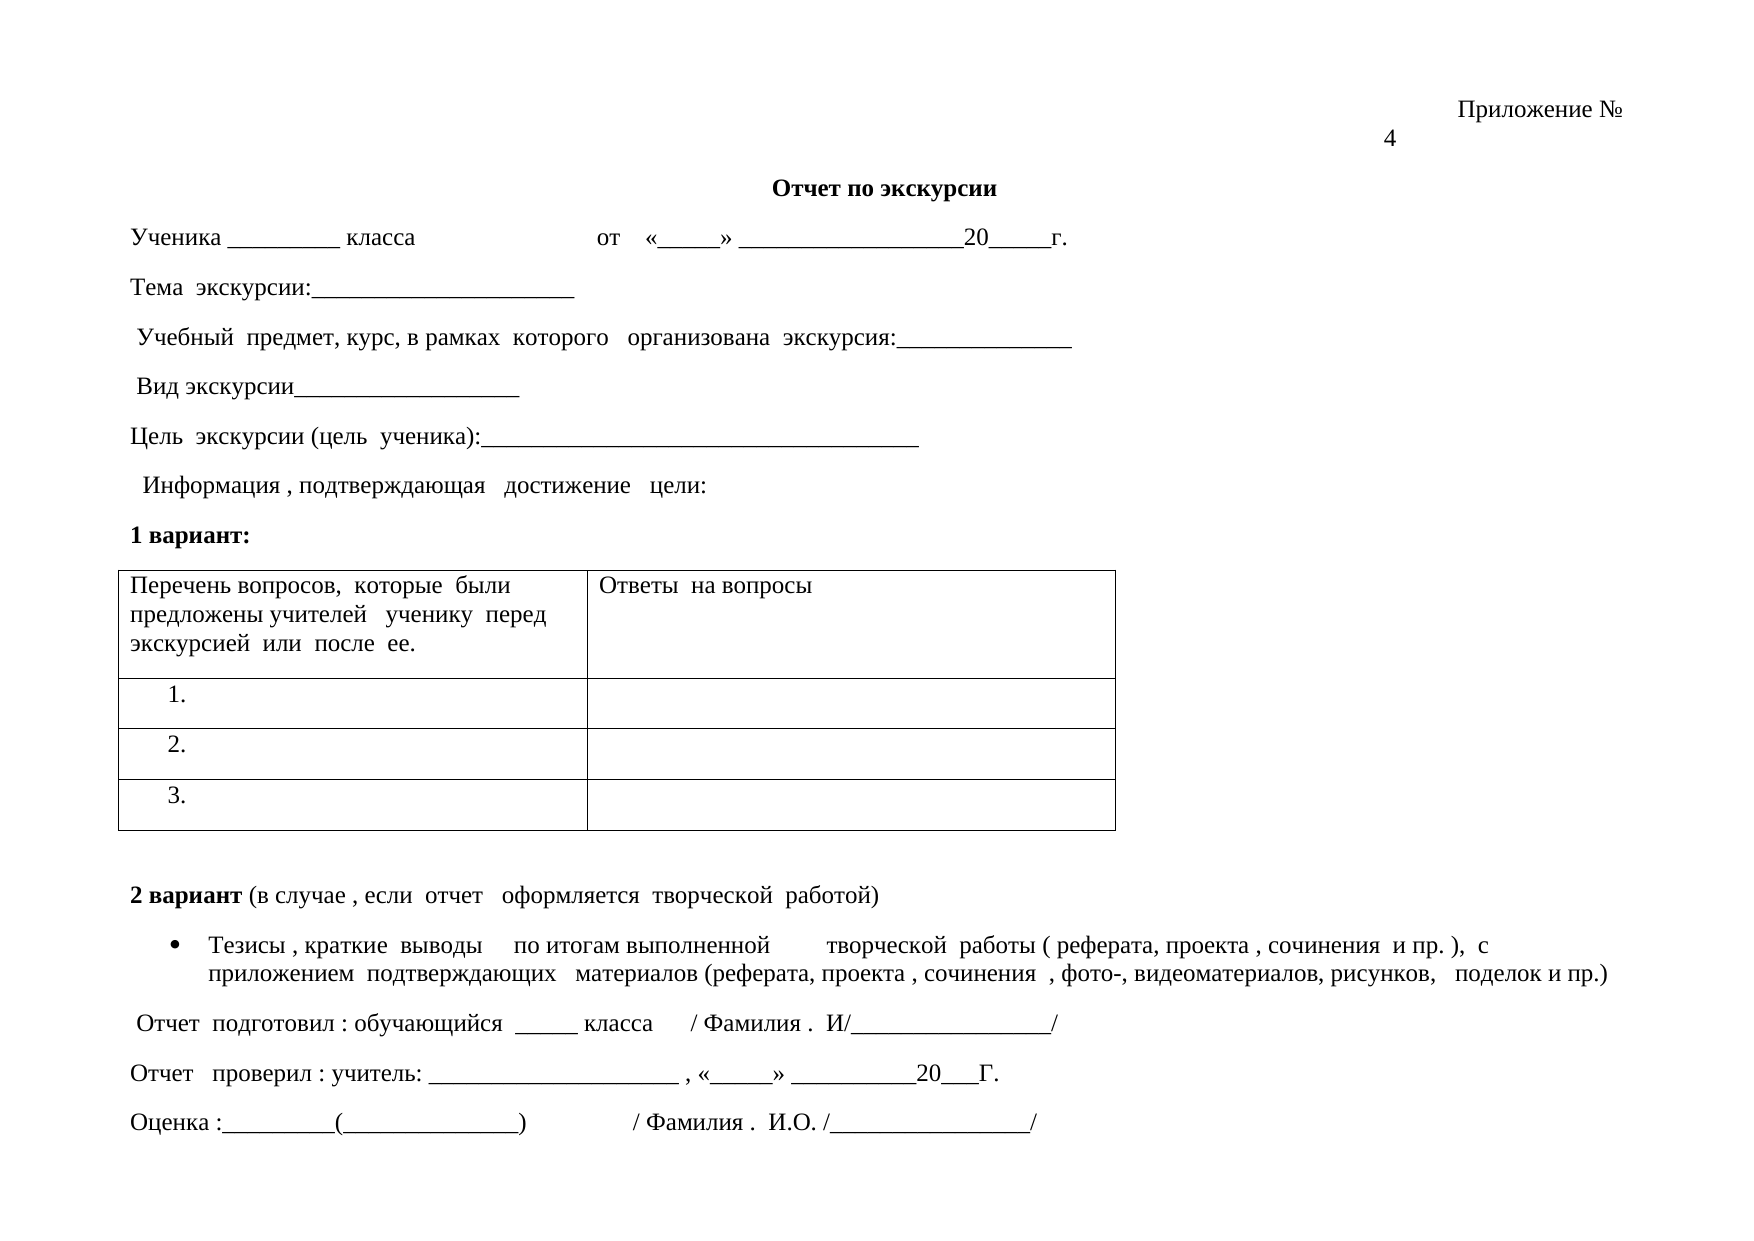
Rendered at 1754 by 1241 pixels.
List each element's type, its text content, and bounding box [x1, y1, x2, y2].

text Приложение № 4 [1384, 94, 1639, 152]
table_header Ответы на вопросы [588, 571, 1115, 678]
text Вид экскурсии__________________ [130, 371, 1639, 400]
text Информация , подтверждающая достижение цели: [130, 470, 1639, 499]
table_cell [119, 729, 587, 779]
text 1 вариант: [130, 520, 1639, 549]
text Цель экскурсии (цель ученика):___________________________________ [130, 421, 1639, 449]
table_cell [588, 729, 1115, 779]
table_header Перечень вопросов, которые были предложены учителей ученику перед экскурсией или после ее. [119, 571, 587, 678]
table_cell [119, 780, 587, 829]
text Ученика _________ класса от «_____» __________________20_____г. [130, 222, 1639, 251]
text Отчет подготовил : обучающийся _____ класса / Фамилия . И/________________/ [130, 1008, 1639, 1037]
text Отчет по экскурсии [130, 173, 1639, 202]
text 2 вариант (в случае , если отчет оформляется творческой работой) [130, 880, 1639, 909]
list Тезисы , краткие выводы по итогам выполненной творческой работы ( реферата, проекта , сочинения и пр. ), с приложением подтверждающих материалов (реферата, проекта , сочинения , фото-, видеоматериалов, рисунков, поделок и пр.) [171, 930, 1639, 987]
text Оценка :_________(______________) / Фамилия . И.О. /________________/ [130, 1107, 1639, 1136]
table_cell [588, 780, 1115, 829]
text Тема экскурсии:_____________________ [130, 272, 1639, 301]
table_cell [119, 679, 587, 728]
table_cell [588, 679, 1115, 728]
text Отчет проверил : учитель: ____________________ , «_____» __________20___Г. [130, 1058, 1639, 1086]
text Учебный предмет, курс, в рамках которого организована экскурсия:______________ [130, 322, 1639, 350]
